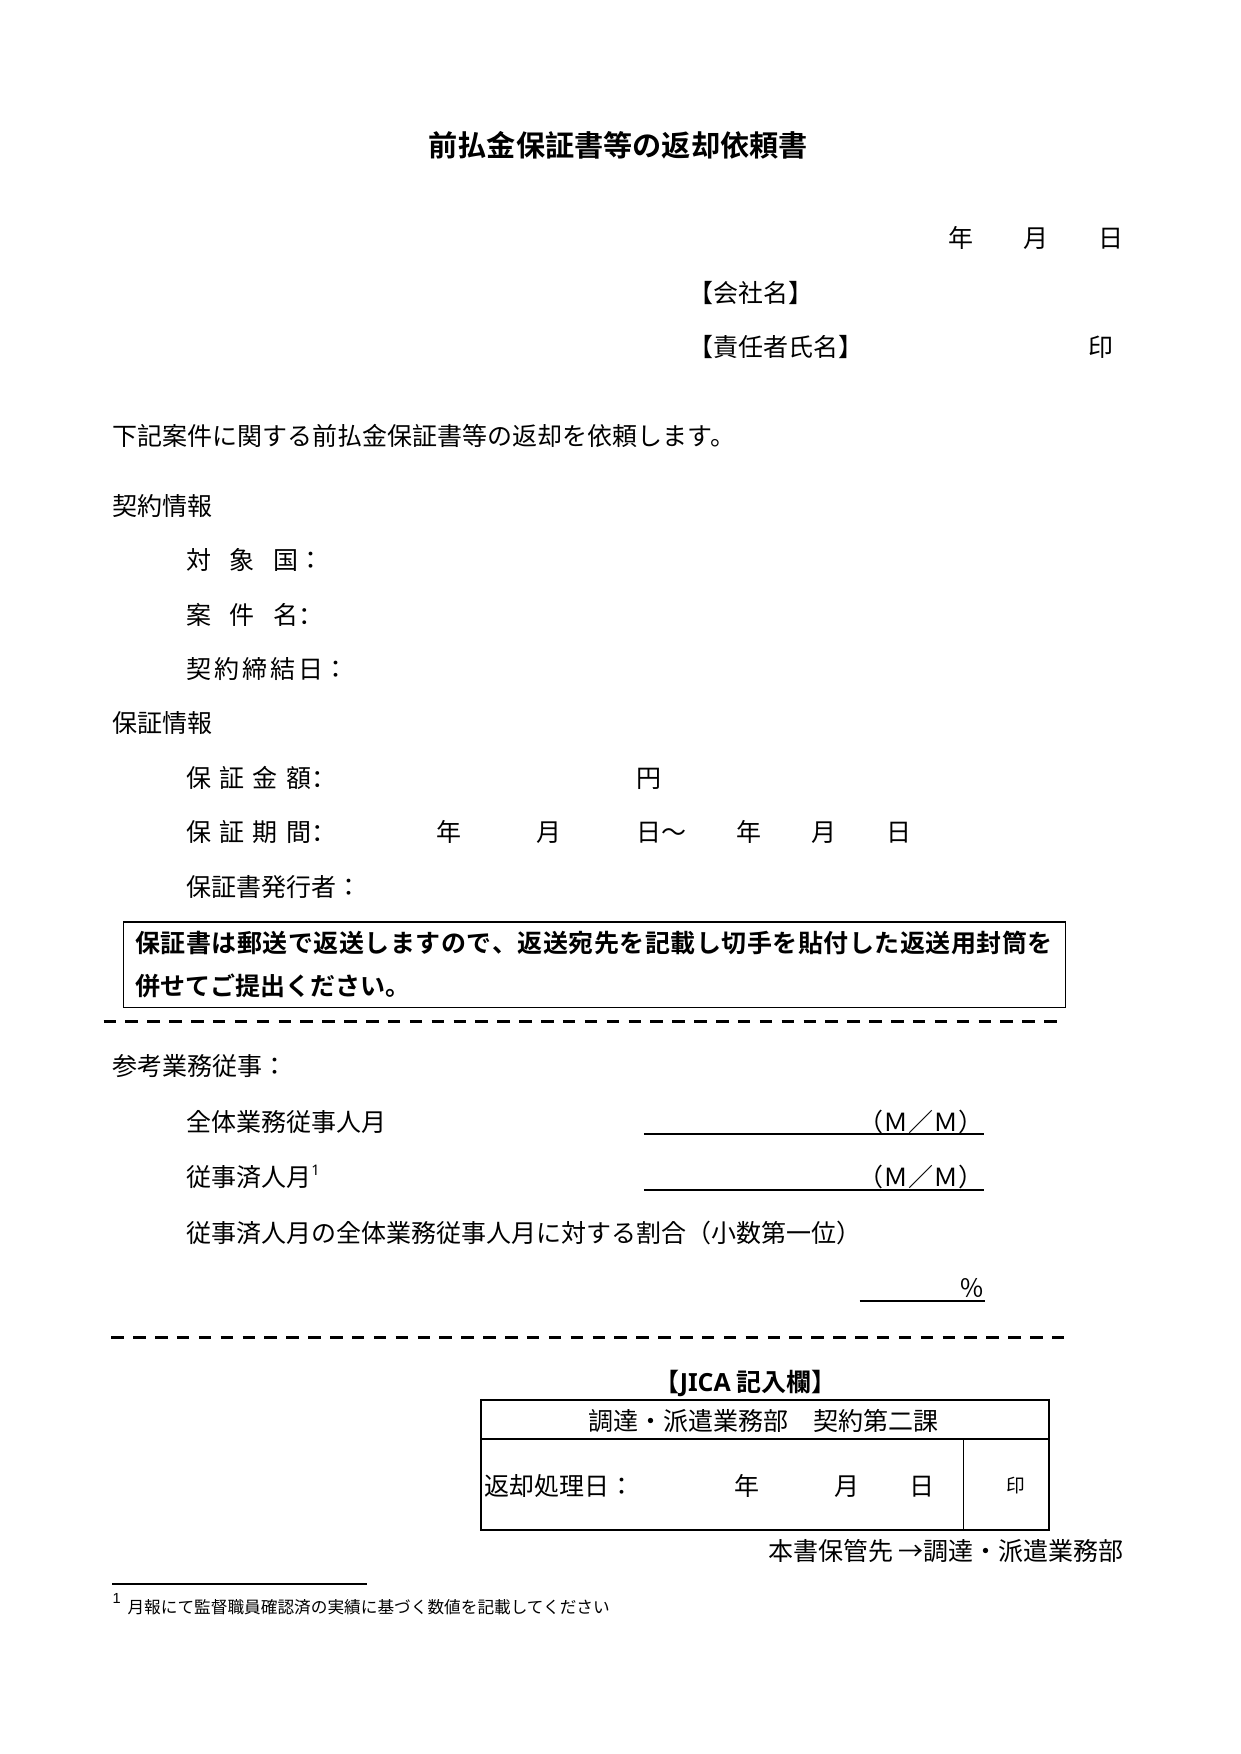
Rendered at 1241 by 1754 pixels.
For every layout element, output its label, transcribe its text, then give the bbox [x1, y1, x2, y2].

table_header 保証書は郵送で返送しますので、返送宛先を記載し切手を貼付した返送用封筒を併せてご提出ください。 [124, 923, 1065, 1007]
text 下記案件に関する前払金保証書等の返却を依頼します。 [112, 416, 1123, 452]
text 前払金保証書等の返却依頼書 [112, 106, 1123, 181]
text 参考業務従事： [112, 1046, 1128, 1083]
text 全体業務従事人月 （Ｍ／Ｍ） [112, 1101, 1128, 1139]
text 保証情報 [112, 704, 1123, 740]
text 保証書発行者： [112, 867, 1123, 903]
table_cell 返却処理日： 年 月 日 [482, 1440, 963, 1529]
text 保証期間： 年 月 日～ 年 月 日 [112, 813, 1123, 849]
text 従事済人月の全体業務従事人月に対する割合（小数第一位） [112, 1213, 1128, 1250]
text 対象国： [112, 541, 1123, 577]
text 保証金額： 円 [112, 758, 1123, 794]
text ％ [112, 1268, 984, 1306]
text 案件名： [112, 595, 1123, 631]
text 【JICA記入欄】 [551, 1361, 1123, 1399]
text 【責任者氏名】 印 [688, 328, 1123, 364]
text 本書保管先 →調達・派遣業務部 [534, 1531, 1123, 1568]
text 契約締結日： [112, 649, 1123, 686]
text 従事済人月 （Ｍ／Ｍ） [112, 1157, 1128, 1194]
table_cell 印 [964, 1440, 1048, 1529]
text 【会社名】 [688, 273, 1123, 309]
text 年 月 日 [770, 219, 1123, 255]
table_header 調達・派遣業務部 契約第二課 [482, 1401, 1048, 1438]
text 契約情報 [112, 486, 1123, 523]
